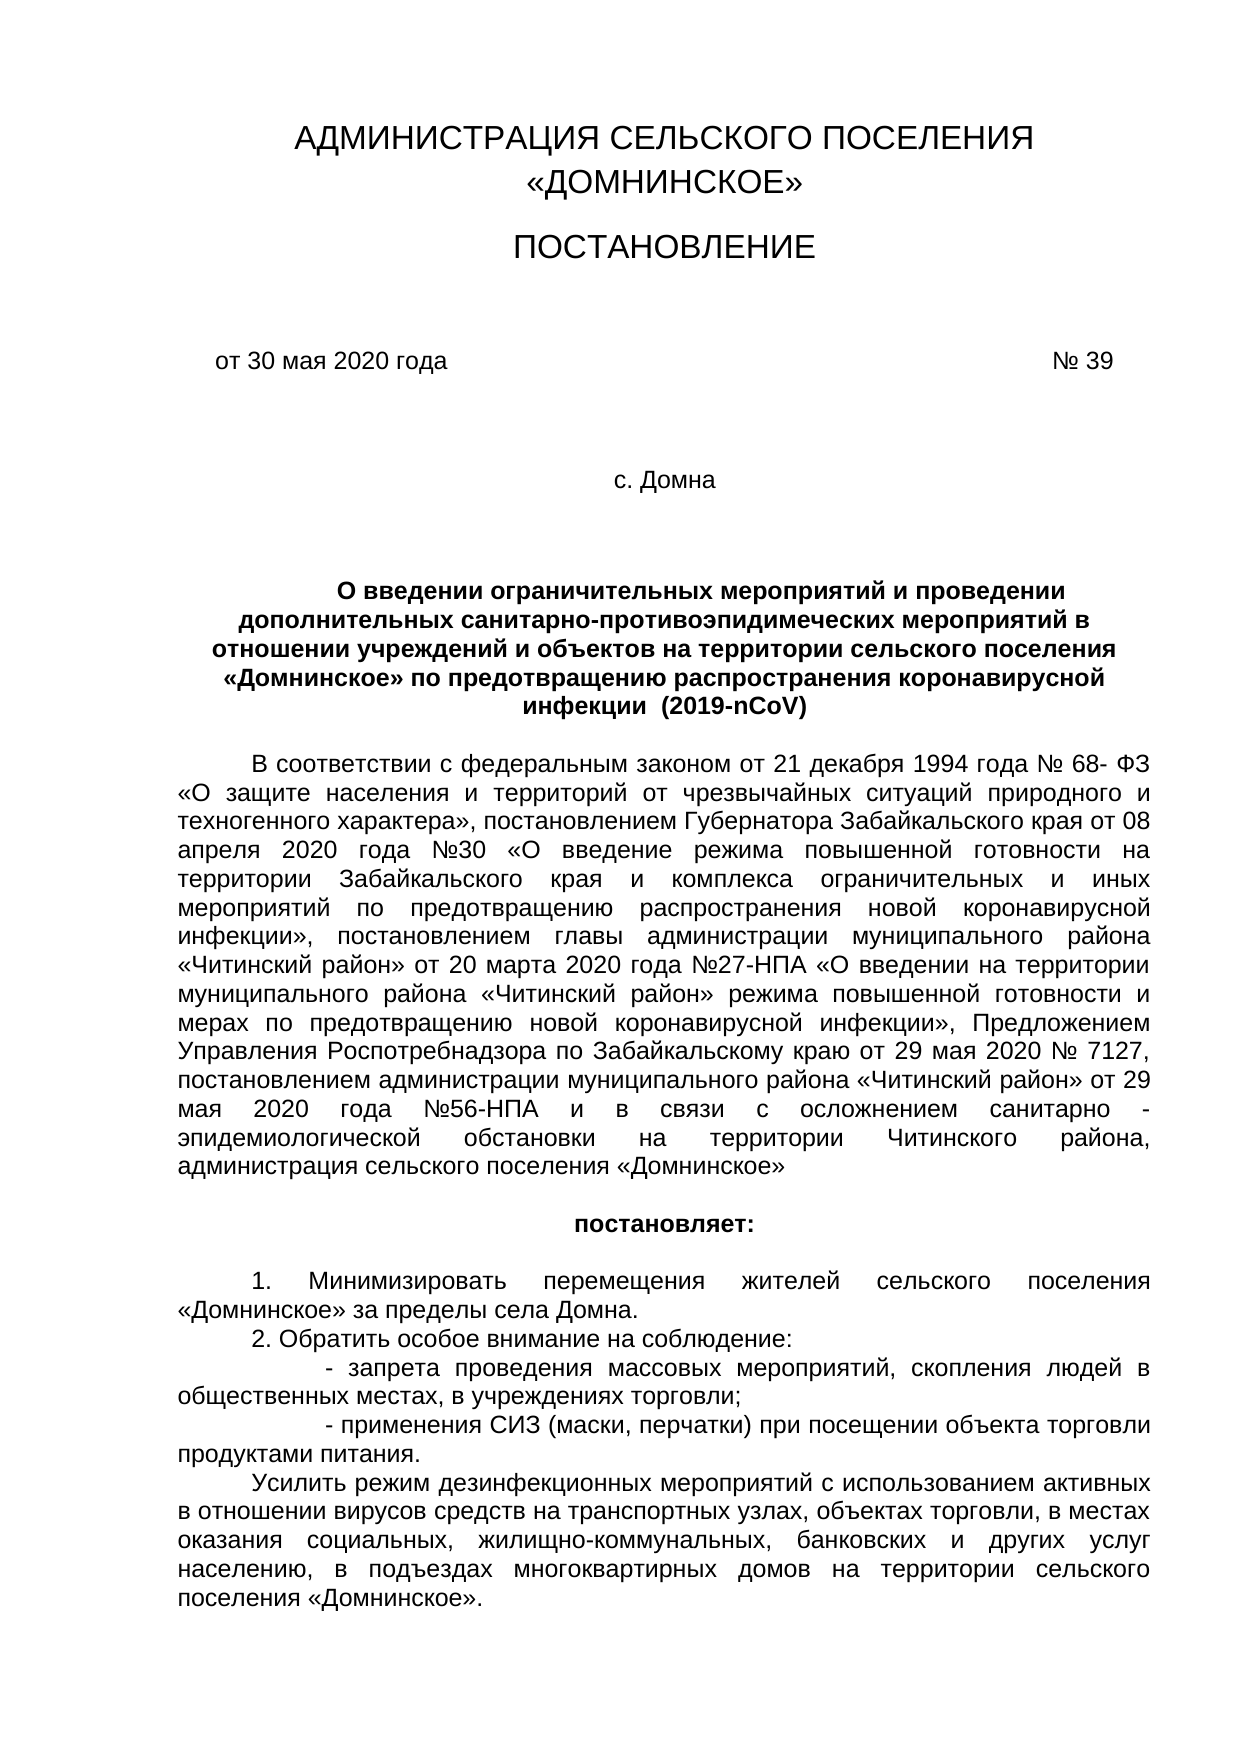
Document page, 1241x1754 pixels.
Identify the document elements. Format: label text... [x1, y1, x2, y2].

text АДМИНИСТРАЦИЯ СЕЛЬСКОГО ПОСЕЛЕНИЯ «ДОМНИНСКОЕ» [177, 118, 1152, 201]
text В соответствии с федеральным законом от 21 декабря 1994 года № 68- ФЗ «О защите населения и территорий от чрезвычайных ситуаций природного и техногенного характера», постановлением Губернатора Забайкальского края от 08 апреля 2020 года №30 «О введение режима повышенной готовности на территории Забайкальского края и комплекса ограничительных и иных мероприятий по предотвращению распространения новой коронавирусной инфекции», постановлением главы администрации муниципального района «Читинский район» от 20 марта 2020 года №27-НПА «О введении на территории муниципального района «Читинский район» режима повышенной готовности и мерах по предотвращению новой коронавирусной инфекции», Предложением Управления Роспотребнадзора по Забайкальскому краю от 29 мая 2020 № 7127, постановлением администрации муниципального района «Читинский район» от 29 мая 2020 года №56-НПА и в связи с осложнением санитарно - эпидемиологической обстановки на территории Читинского района, администрация сельского поселения «Домнинское» [177, 749, 1152, 1180]
list - применения СИЗ (маски, перчатки) при посещении объекта торговли продуктами питания. [177, 1410, 1152, 1468]
list - запрета проведения массовых мероприятий, скопления людей в общественных местах, в учреждениях торговли; [177, 1353, 1152, 1410]
text 2. Обратить особое внимание на соблюдение: [177, 1324, 1152, 1353]
text постановляет: [177, 1209, 1152, 1238]
text с. Домна [177, 465, 1152, 494]
text ПОСТАНОВЛЕНИЕ [177, 227, 1152, 266]
text от 30 мая 2020 года № 39 [177, 346, 1152, 375]
text О введении ограничительных мероприятий и проведении дополнительных санитарно-противоэпидимеческих мероприятий в отношении учреждений и объектов на территории сельского поселения «Домнинское» по предотвращению распространения коронавирусной инфекции (2019-nCoV) [177, 576, 1152, 720]
text 1. Минимизировать перемещения жителей сельского поселения «Домнинское» за пределы села Домна. [177, 1266, 1152, 1324]
text Усилить режим дезинфекционных мероприятий с использованием активных в отношении вирусов средств на транспортных узлах, объектах торговли, в местах оказания социальных, жилищно-коммунальных, банковских и других услуг населению, в подъездах многоквартирных домов на территории сельского поселения «Домнинское». [177, 1468, 1152, 1611]
